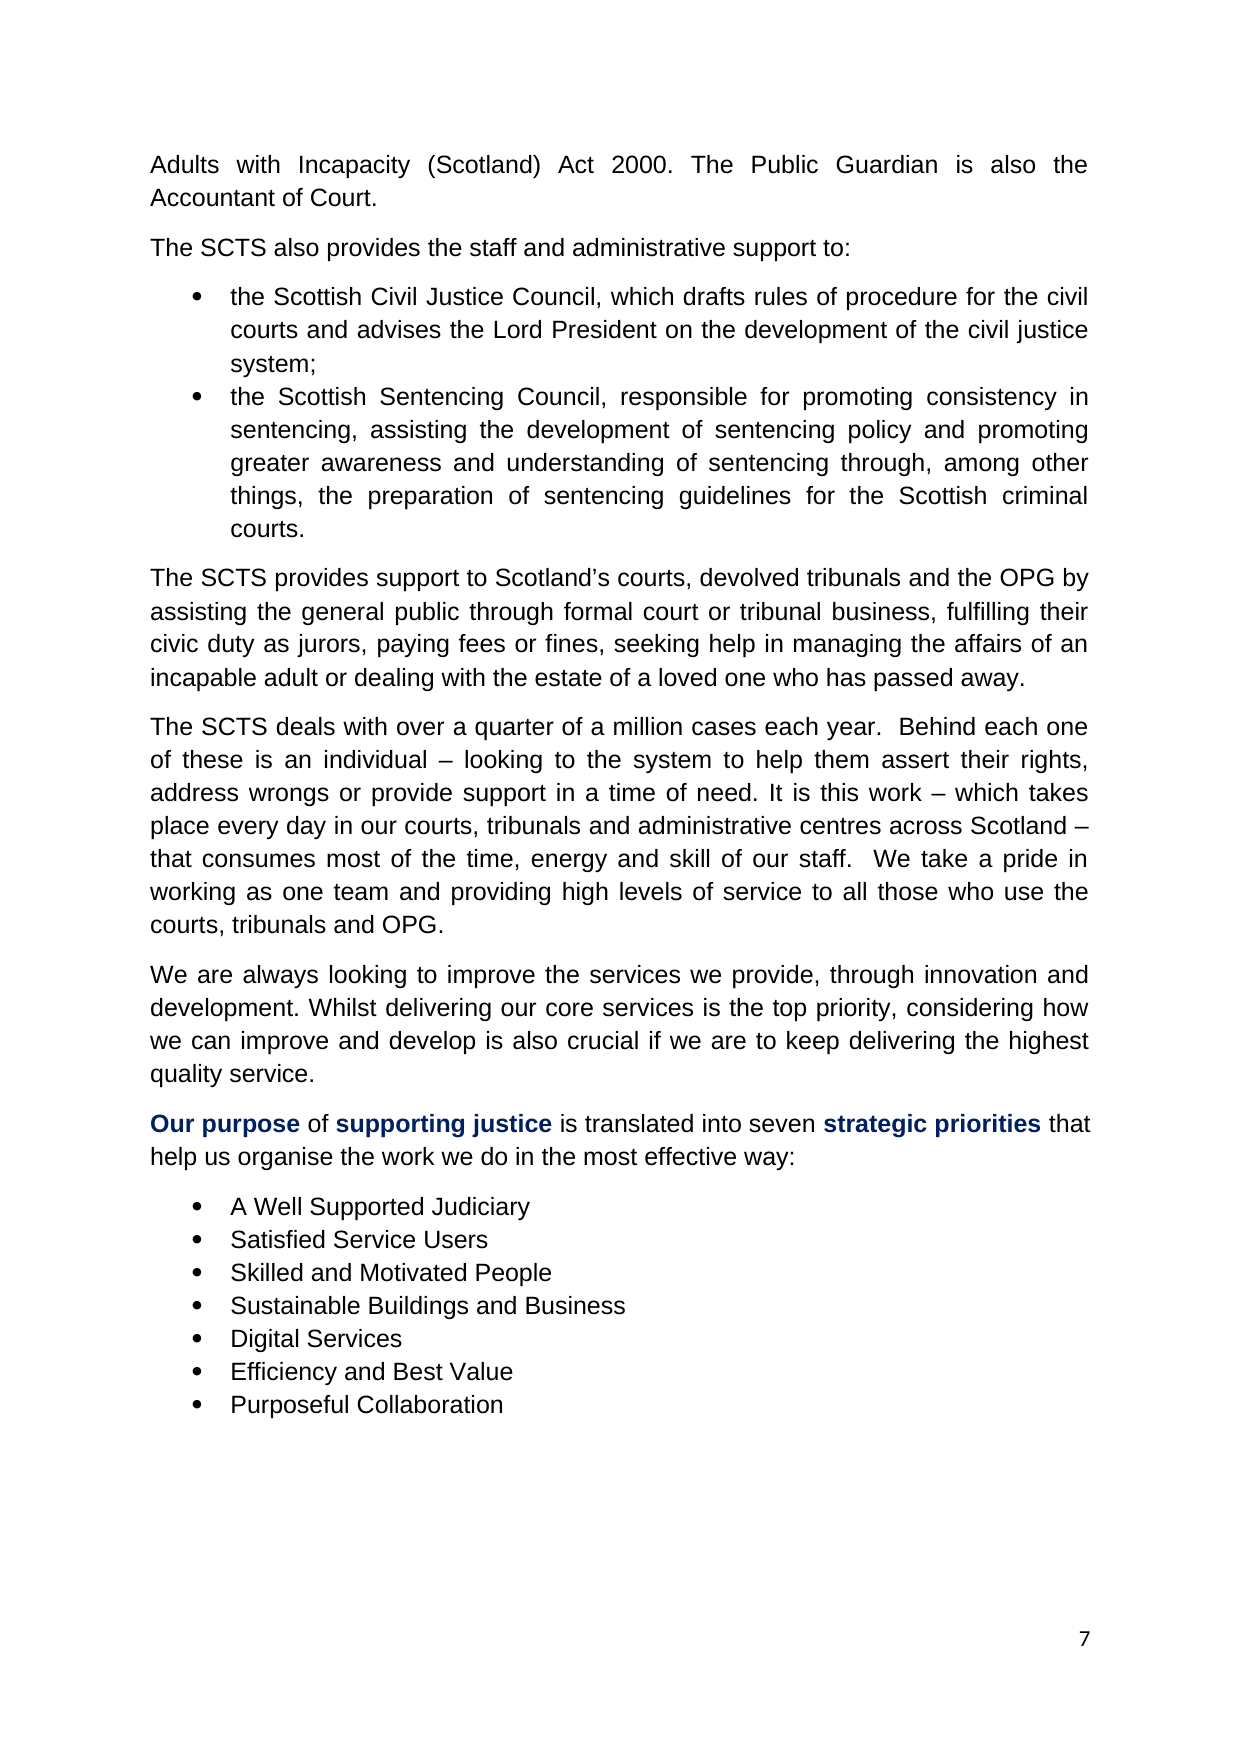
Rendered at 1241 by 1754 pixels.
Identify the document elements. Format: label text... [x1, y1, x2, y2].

list Efficiency and Best Value [193, 1357, 1090, 1386]
list Digital Services [193, 1324, 1090, 1353]
list the Scottish Civil Justice Council, which drafts rules of procedure for the civil courts and advises the Lord President on the development of the civil justice system; [193, 282, 1090, 377]
list Purposeful Collaboration [193, 1390, 1090, 1419]
text We are always looking to improve the services we provide, through innovation and development. Whilst delivering our core services is the top priority, considering how we can improve and develop is also crucial if we are to keep delivering the highest quality service. [150, 960, 1090, 1088]
list Skilled and Motivated People [193, 1258, 1090, 1287]
text The SCTS also provides the staff and administrative support to: [150, 233, 1090, 261]
text Our purpose of supporting justice is translated into seven strategic priorities that help us organise the work we do in the most effective way: [150, 1109, 1090, 1171]
list A Well Supported Judiciary [193, 1191, 1090, 1220]
text The SCTS deals with over a quarter of a million cases each year. Behind each one of these is an individual – looking to the system to help them assert their rights, address wrongs or provide support in a time of need. It is this work – which takes place every day in our courts, tribunals and administrative centres across Scotland – that consumes most of the time, energy and skill of our staff. We take a pride in working as one team and providing high levels of service to all those who use the courts, tribunals and OPG. [150, 712, 1090, 939]
list Satisfied Service Users [193, 1224, 1090, 1253]
list Sustainable Buildings and Business [193, 1291, 1090, 1320]
text Adults with Incapacity (Scotland) Act 2000. The Public Guardian is also the Accountant of Court. [150, 150, 1090, 212]
list the Scottish Sentencing Council, responsible for promoting consistency in sentencing, assisting the development of sentencing policy and promoting greater awareness and understanding of sentencing through, among other things, the preparation of sentencing guidelines for the Scottish criminal courts. [193, 382, 1090, 542]
text The SCTS provides support to Scotland’s courts, devolved tribunals and the OPG by assisting the general public through formal court or tribunal business, fulfilling their civic duty as jurors, paying fees or fines, seeking help in managing the affairs of an incapable adult or dealing with the estate of a loved one who has passed away. [150, 563, 1090, 691]
